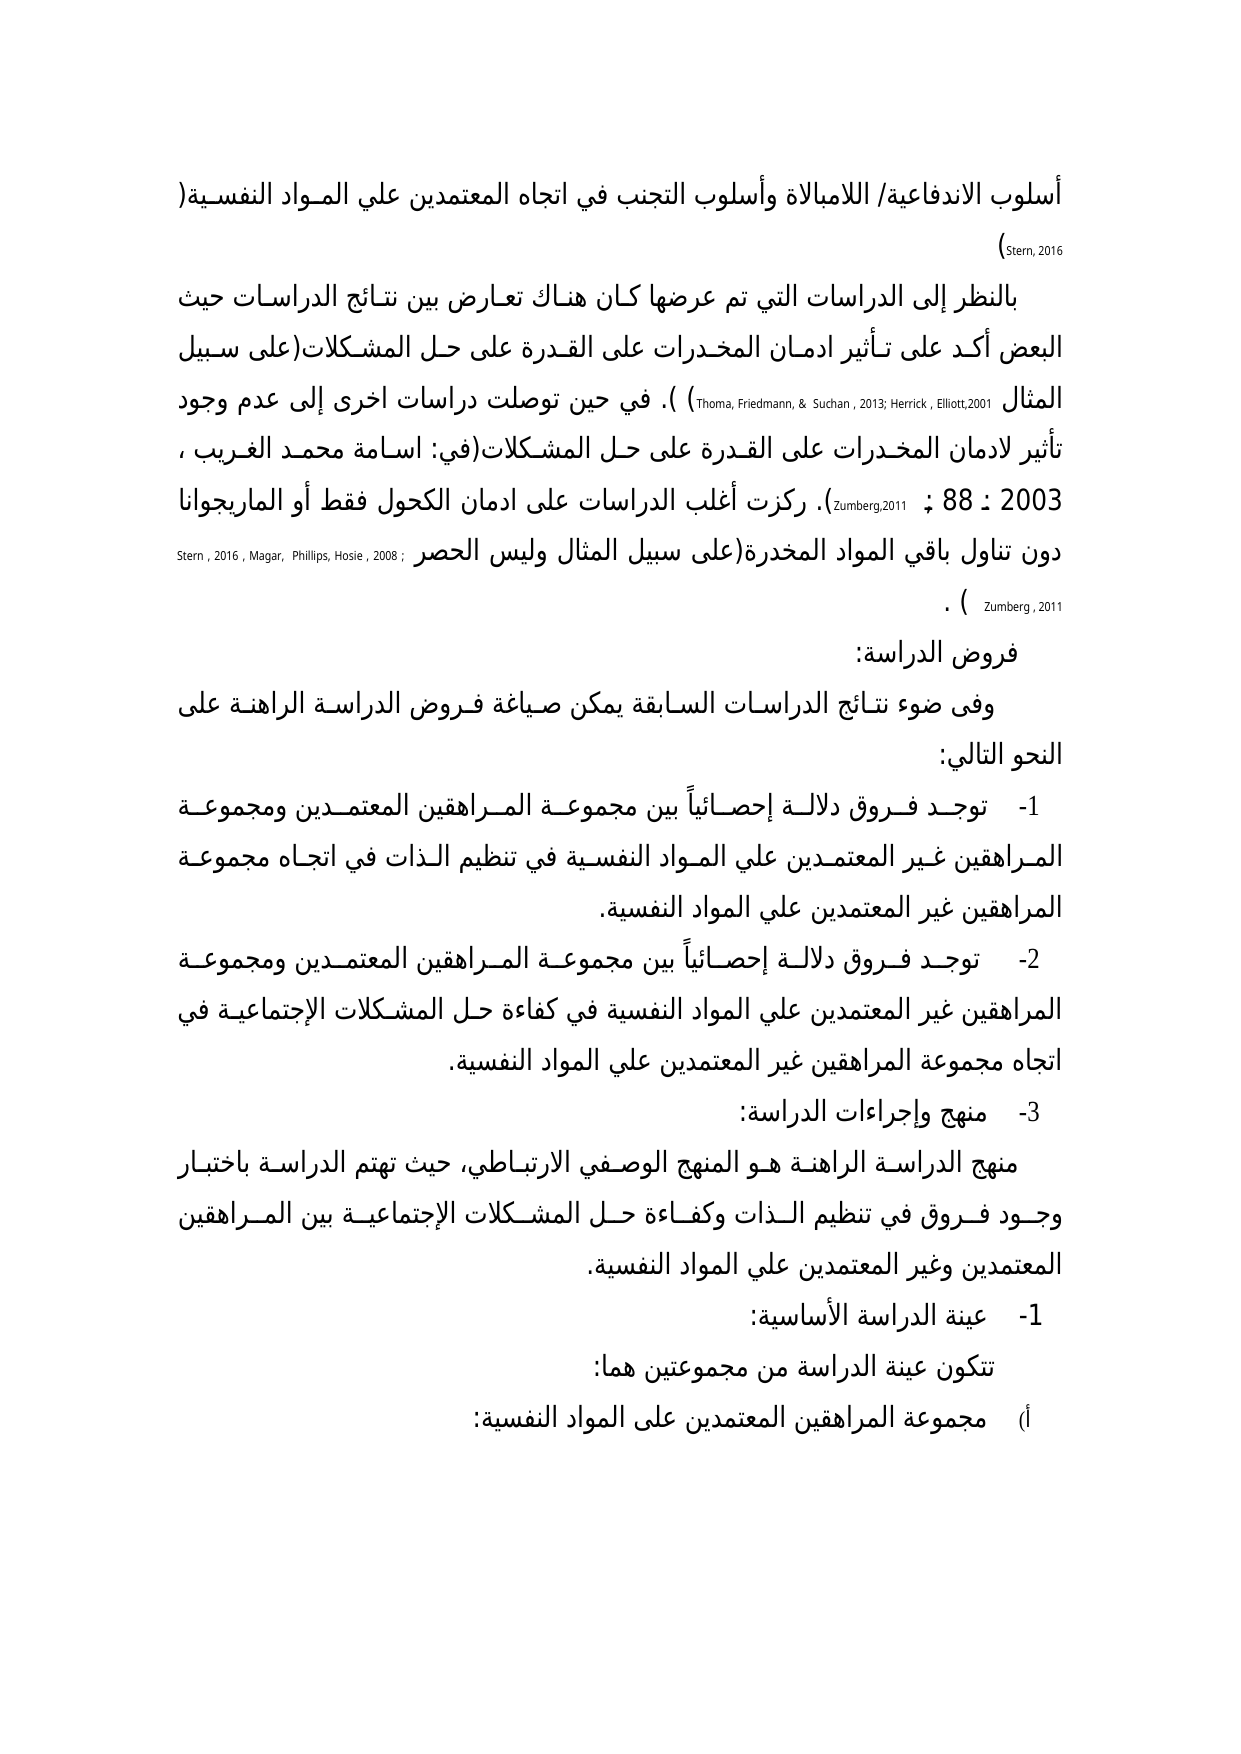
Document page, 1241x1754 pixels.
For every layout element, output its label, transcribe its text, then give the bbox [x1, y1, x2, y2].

text وفى ضوء نتائج الدراسات السابقة يمكن صياغة فروض الدراسة الراهنة على النحو التالي: [177, 687, 1063, 771]
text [177, 177, 1063, 262]
text منهج الدراسة الراهنة هو المنهج الوصفي الارتباطي، حيث تهتم الدراسة باختبار وجود فروق في تنظيم الذات وكفاءة حل المشكلات الإجتماعية بين المراهقين المعتمدين وغير المعتمدين علي المواد النفسية. [177, 1146, 1063, 1282]
text فروض الدراسة: [177, 636, 1063, 669]
text بالنظر إلى الدراسات التي تم عرضها كان هناك تعارض بين نتائج الدراسات حيث البعض أكد على تأثير ادمان المخدرات على القدرة على حل المشكلات(على سبيل المثال Thoma, Friedmann, & Suchan , 2013; Herrick , Elliott,2001) ). في حين توصلت دراسات اخرى إلى عدم وجود تأثير لادمان المخدرات على القدرة على حل المشكلات(في: اسامة محمد الغريب ،2003 : 88 ; Zumberg,2011). ركزت أغلب الدراسات على ادمان الكحول فقط أو الماريجوانا دون تناول باقي المواد المخدرة(على سبيل المثال وليس الحصر Stern , 2016 , Magar, Phillips, Hosie , 2008 ; Zumberg , 2011 ) . [177, 279, 1063, 619]
list عينة الدراسة الأساسية: [177, 1298, 1063, 1332]
list مجموعة المراهقين المعتمدين على المواد النفسية: [177, 1400, 1063, 1434]
text تتكون عينة الدراسة من مجموعتين هما: [177, 1349, 1063, 1383]
list منهج وإجراءات الدراسة: [177, 1094, 1063, 1129]
list توجد فروق دلالة إحصائياً بين مجموعة المراهقين المعتمدين ومجموعة المراهقين غير المعتمدين علي المواد النفسية في تنظيم الذات في اتجاه مجموعة المراهقين غير المعتمدين علي المواد النفسية. [177, 788, 1063, 924]
list توجد فروق دلالة إحصائياً بين مجموعة المراهقين المعتمدين ومجموعة المراهقين غير المعتمدين علي المواد النفسية في كفاءة حل المشكلات الإجتماعية في اتجاه مجموعة المراهقين غير المعتمدين علي المواد النفسية. [177, 941, 1063, 1077]
